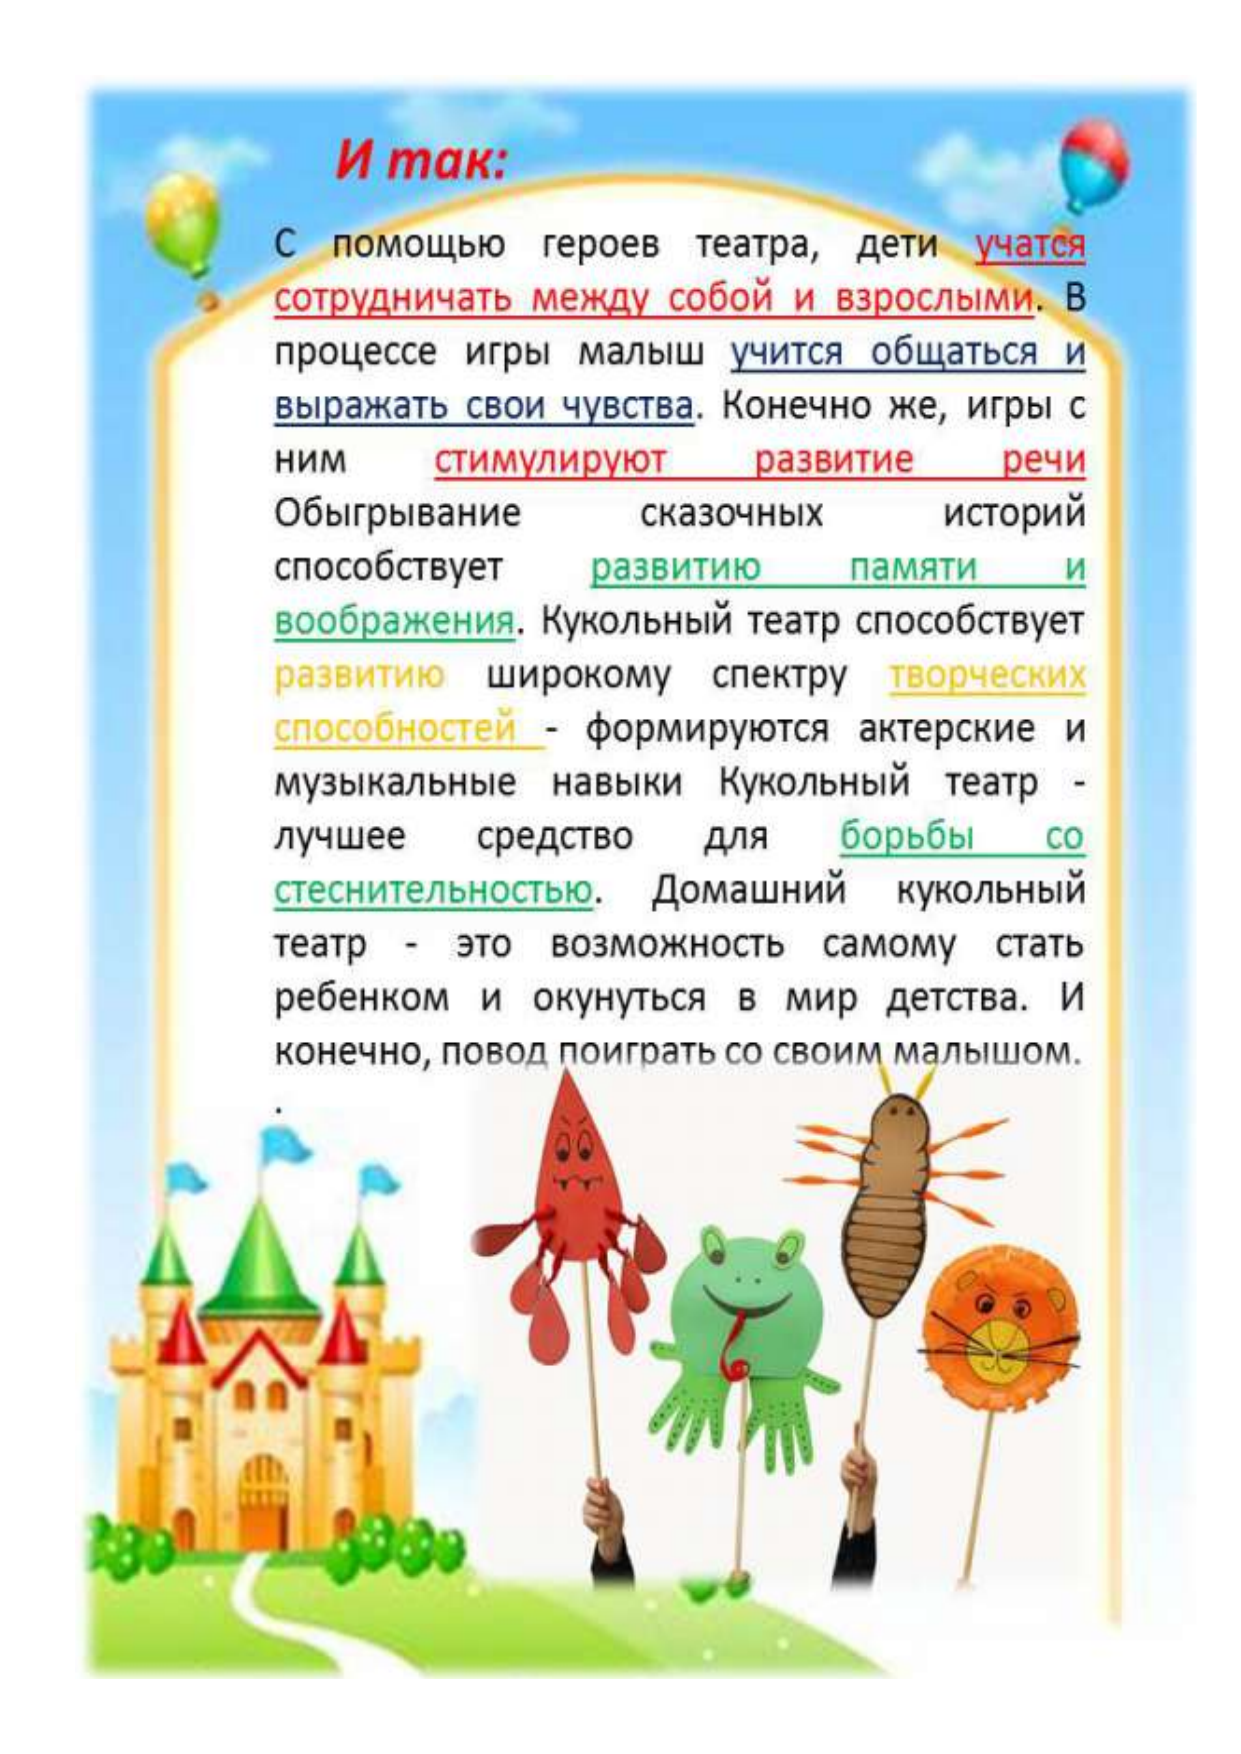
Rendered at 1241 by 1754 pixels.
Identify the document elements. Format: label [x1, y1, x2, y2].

picture [75, 75, 1197, 1679]
